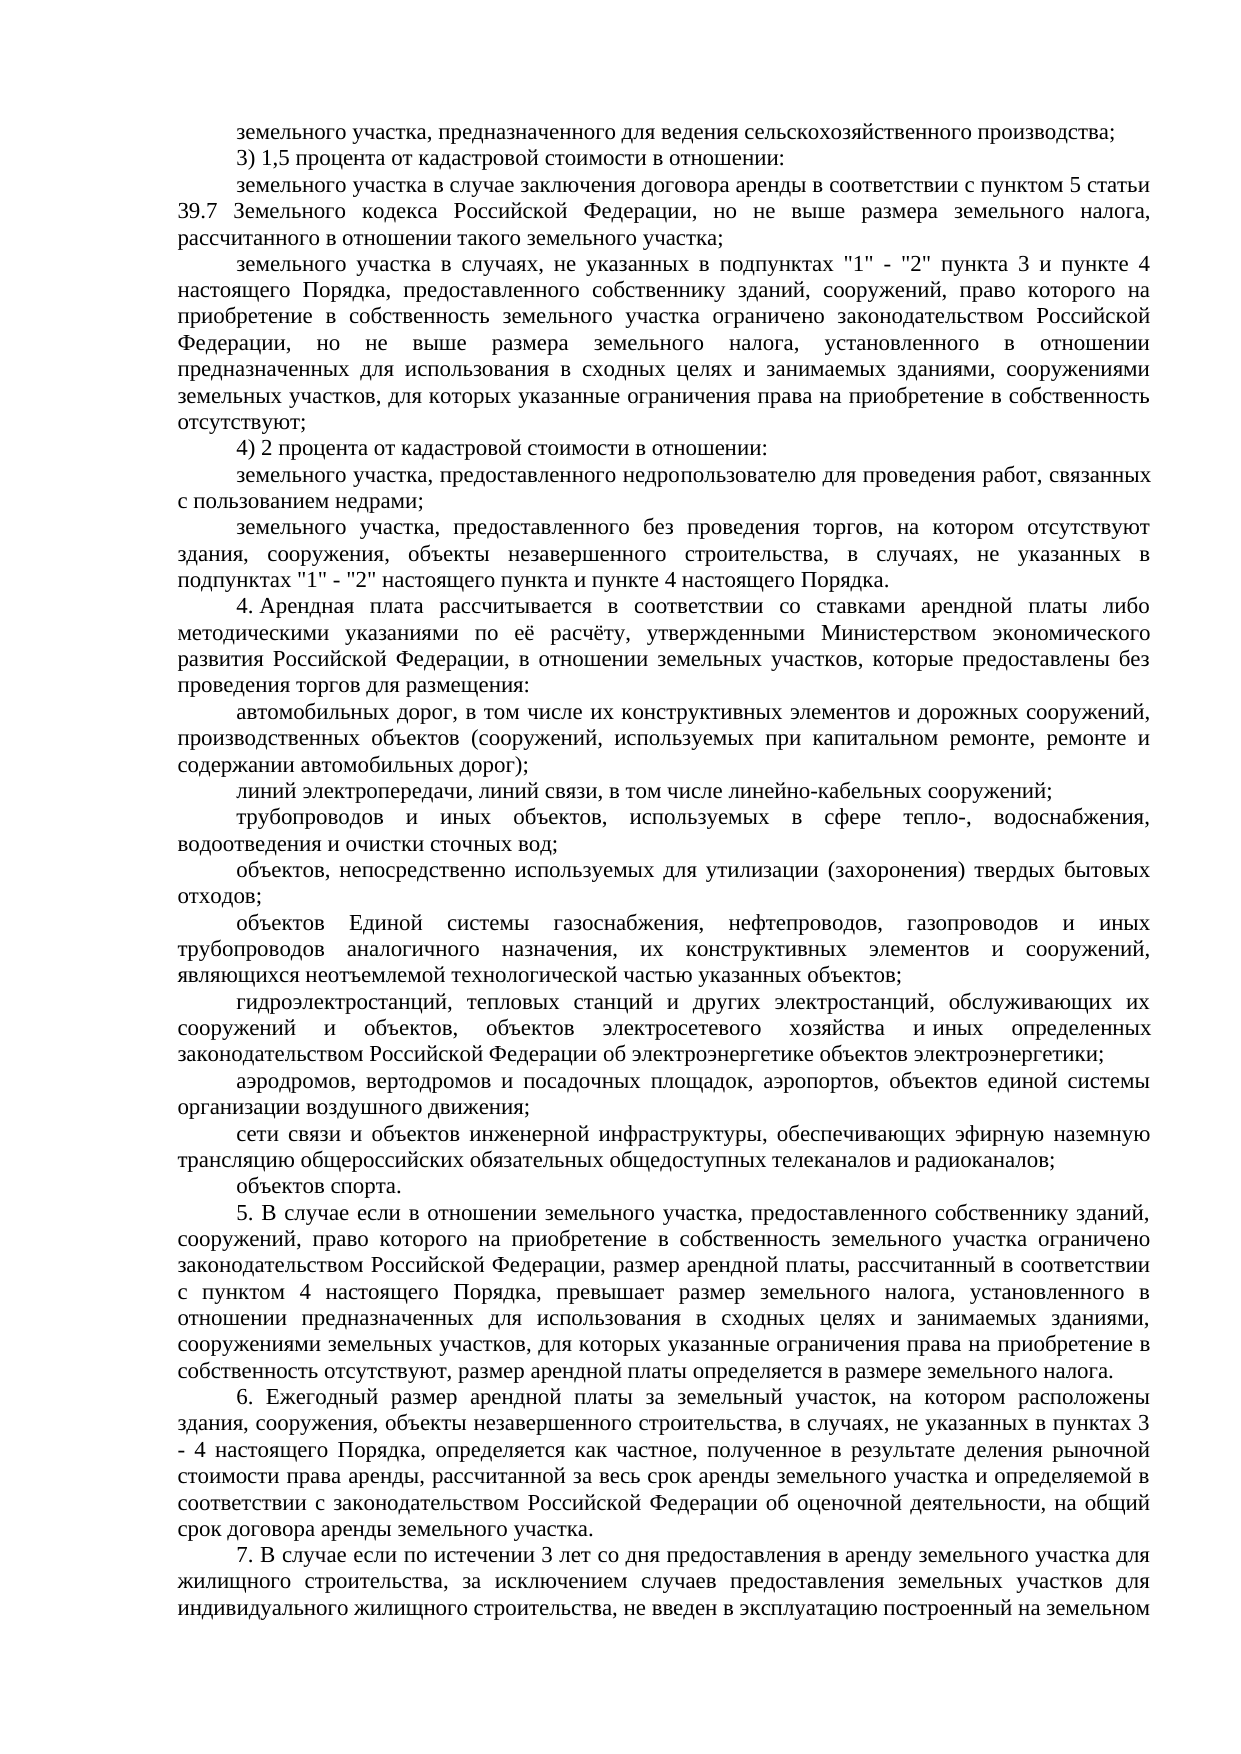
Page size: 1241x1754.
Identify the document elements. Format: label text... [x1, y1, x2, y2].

text объектов Единой системы газоснабжения, нефтепроводов, газопроводов и иных трубопроводов аналогичного назначения, их конструктивных элементов и сооружений, являющихся неотъемлемой технологической частью указанных объектов; [177, 909, 1152, 988]
text линий электропередачи, линий связи, в том числе линейно-кабельных сооружений; [177, 777, 1152, 803]
text 4) 2 процента от кадастровой стоимости в отношении: [177, 434, 1152, 461]
text 4. Арендная плата рассчитывается в соответствии со ставками арендной платы либо методическими указаниями по её расчёту, утвержденными Министерством экономического развития Российской Федерации, в отношении земельных участков, которые предоставлены без проведения торгов для размещения: [177, 592, 1152, 698]
text земельного участка в случаях, не указанных в подпунктах "1" - "2" пункта 3 и пункте 4 настоящего Порядка, предоставленного собственнику зданий, сооружений, право которого на приобретение в собственность земельного участка ограничено законодательством Российской Федерации, но не выше размера земельного налога, установленного в отношении предназначенных для использования в сходных целях и занимаемых зданиями, сооружениями земельных участков, для которых указанные ограничения права на приобретение в собственность отсутствуют; [177, 250, 1152, 434]
text 5. В случае если в отношении земельного участка, предоставленного собственнику зданий, сооружений, право которого на приобретение в собственность земельного участка ограничено законодательством Российской Федерации, размер арендной платы, рассчитанный в соответствии с пунктом 4 настоящего Порядка, превышает размер земельного налога, установленного в отношении предназначенных для использования в сходных целях и занимаемых зданиями, сооружениями земельных участков, для которых указанные ограничения права на приобретение в собственность отсутствуют, размер арендной платы определяется в размере земельного налога. [177, 1199, 1152, 1383]
text сети связи и объектов инженерной инфраструктуры, обеспечивающих эфирную наземную трансляцию общероссийских обязательных общедоступных телеканалов и радиоканалов; [177, 1119, 1152, 1172]
text объектов спорта. [177, 1172, 1152, 1199]
text земельного участка, предназначенного для ведения сельскохозяйственного производства; [177, 118, 1152, 144]
text аэродромов, вертодромов и посадочных площадок, аэропортов, объектов единой системы организации воздушного движения; [177, 1067, 1152, 1119]
text земельного участка, предоставленного недропользователю для проведения работ, связанных с пользованием недрами; [177, 461, 1152, 513]
text земельного участка в случае заключения договора аренды в соответствии с пунктом 5 статьи 39.7 Земельного кодекса Российской Федерации, но не выше размера земельного налога, рассчитанного в отношении такого земельного участка; [177, 171, 1152, 250]
text автомобильных дорог, в том числе их конструктивных элементов и дорожных сооружений, производственных объектов (сооружений, используемых при капитальном ремонте, ремонте и содержании автомобильных дорог); [177, 698, 1152, 777]
text 6. Ежегодный размер арендной платы за земельный участок, на котором расположены здания, сооружения, объекты незавершенного строительства, в случаях, не указанных в пунктах 3 - 4 настоящего Порядка, определяется как частное, полученное в результате деления рыночной стоимости права аренды, рассчитанной за весь срок аренды земельного участка и определяемой в соответствии с законодательством Российской Федерации об оценочной деятельности, на общий срок договора аренды земельного участка. [177, 1383, 1152, 1541]
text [177, 1541, 1152, 1620]
text земельного участка, предоставленного без проведения торгов, на котором отсутствуют здания, сооружения, объекты незавершенного строительства, в случаях, не указанных в подпунктах "1" - "2" настоящего пункта и пункте 4 настоящего Порядка. [177, 513, 1152, 592]
text трубопроводов и иных объектов, используемых в сфере тепло-, водоснабжения, водоотведения и очистки сточных вод; [177, 803, 1152, 856]
text объектов, непосредственно используемых для утилизации (захоронения) твердых бытовых отходов; [177, 856, 1152, 909]
text гидроэлектростанций, тепловых станций и других электростанций, обслуживающих их сооружений и объектов, объектов электросетевого хозяйства и иных определенных законодательством Российской Федерации об электроэнергетике объектов электроэнергетики; [177, 988, 1152, 1067]
text 3) 1,5 процента от кадастровой стоимости в отношении: [177, 144, 1152, 171]
